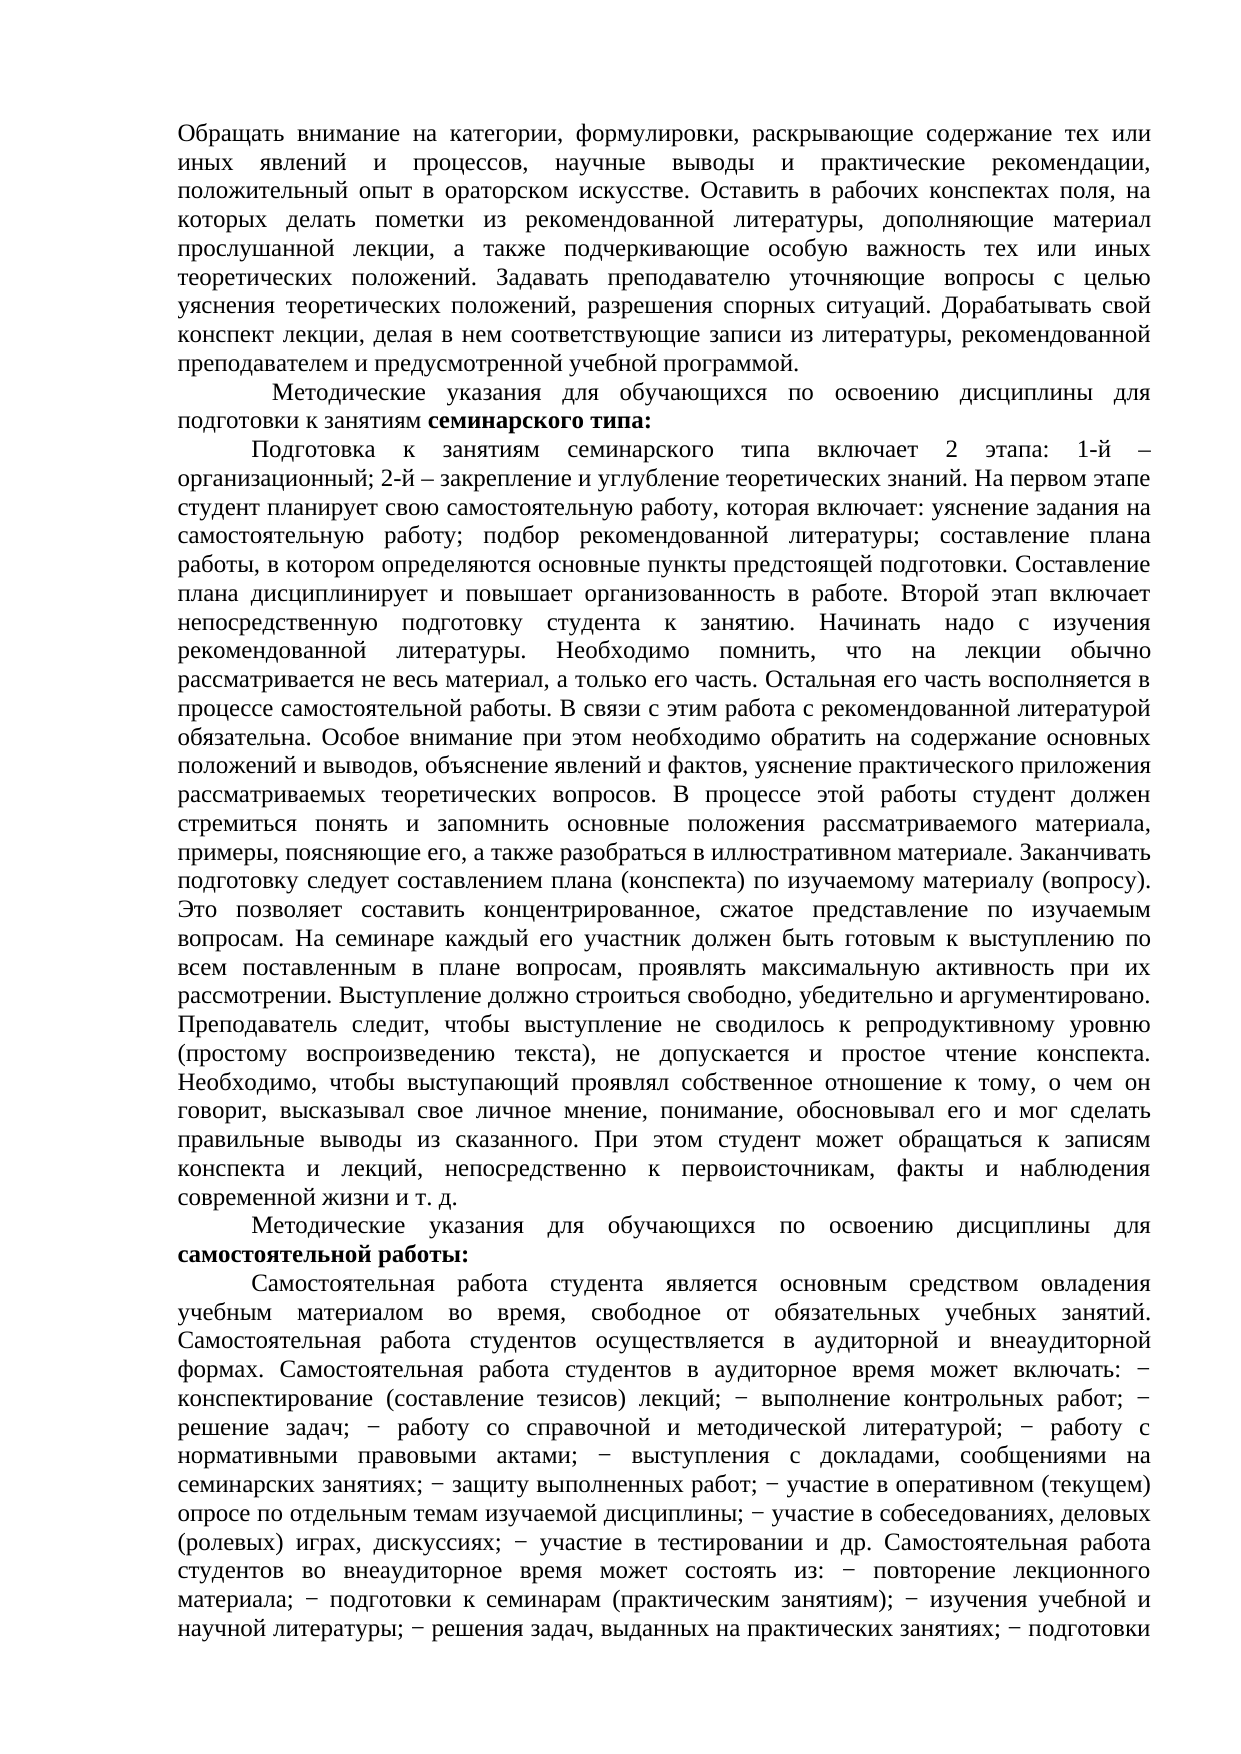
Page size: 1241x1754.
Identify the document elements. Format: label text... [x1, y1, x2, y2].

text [177, 1268, 1152, 1642]
text Подготовка к занятиям семинарского типа включает 2 этапа: 1-й – организационный; 2-й – закрепление и углубление теоретических знаний. На первом этапе студент планирует свою самостоятельную работу, которая включает: уяснение задания на самостоятельную работу; подбор рекомендованной литературы; составление плана работы, в котором определяются основные пункты предстоящей подготовки. Составление плана дисциплинирует и повышает организованность в работе. Второй этап включает непосредственную подготовку студента к занятию. Начинать надо с изучения рекомендованной литературы. Необходимо помнить, что на лекции обычно рассматривается не весь материал, а только его часть. Остальная его часть восполняется в процессе самостоятельной работы. В связи с этим работа с рекомендованной литературой обязательна. Особое внимание при этом необходимо обратить на содержание основных положений и выводов, объяснение явлений и фактов, уяснение практического приложения рассматриваемых теоретических вопросов. В процессе этой работы студент должен стремиться понять и запомнить основные положения рассматриваемого материала, примеры, поясняющие его, а также разобраться в иллюстративном материале. Заканчивать подготовку следует составлением плана (конспекта) по изучаемому материалу (вопросу). Это позволяет составить концентрированное, сжатое представление по изучаемым вопросам. На семинаре каждый его участник должен быть готовым к выступлению по всем поставленным в плане вопросам, проявлять максимальную активность при их рассмотрении. Выступление должно строиться свободно, убедительно и аргументировано. Преподаватель следит, чтобы выступление не сводилось к репродуктивному уровню (простому воспроизведению текста), не допускается и простое чтение конспекта. Необходимо, чтобы выступающий проявлял собственное отношение к тому, о чем он говорит, высказывал свое личное мнение, понимание, обосновывал его и мог сделать правильные выводы из сказанного. При этом студент может обращаться к записям конспекта и лекций, непосредственно к первоисточникам, факты и наблюдения современной жизни и т. д. [177, 434, 1152, 1211]
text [177, 118, 1152, 377]
text Методические указания для обучающихся по освоению дисциплины для подготовки к занятиям семинарского типа: [177, 377, 1152, 434]
text Методические указания для обучающихся по освоению дисциплины для самостоятельной работы: [177, 1211, 1152, 1268]
